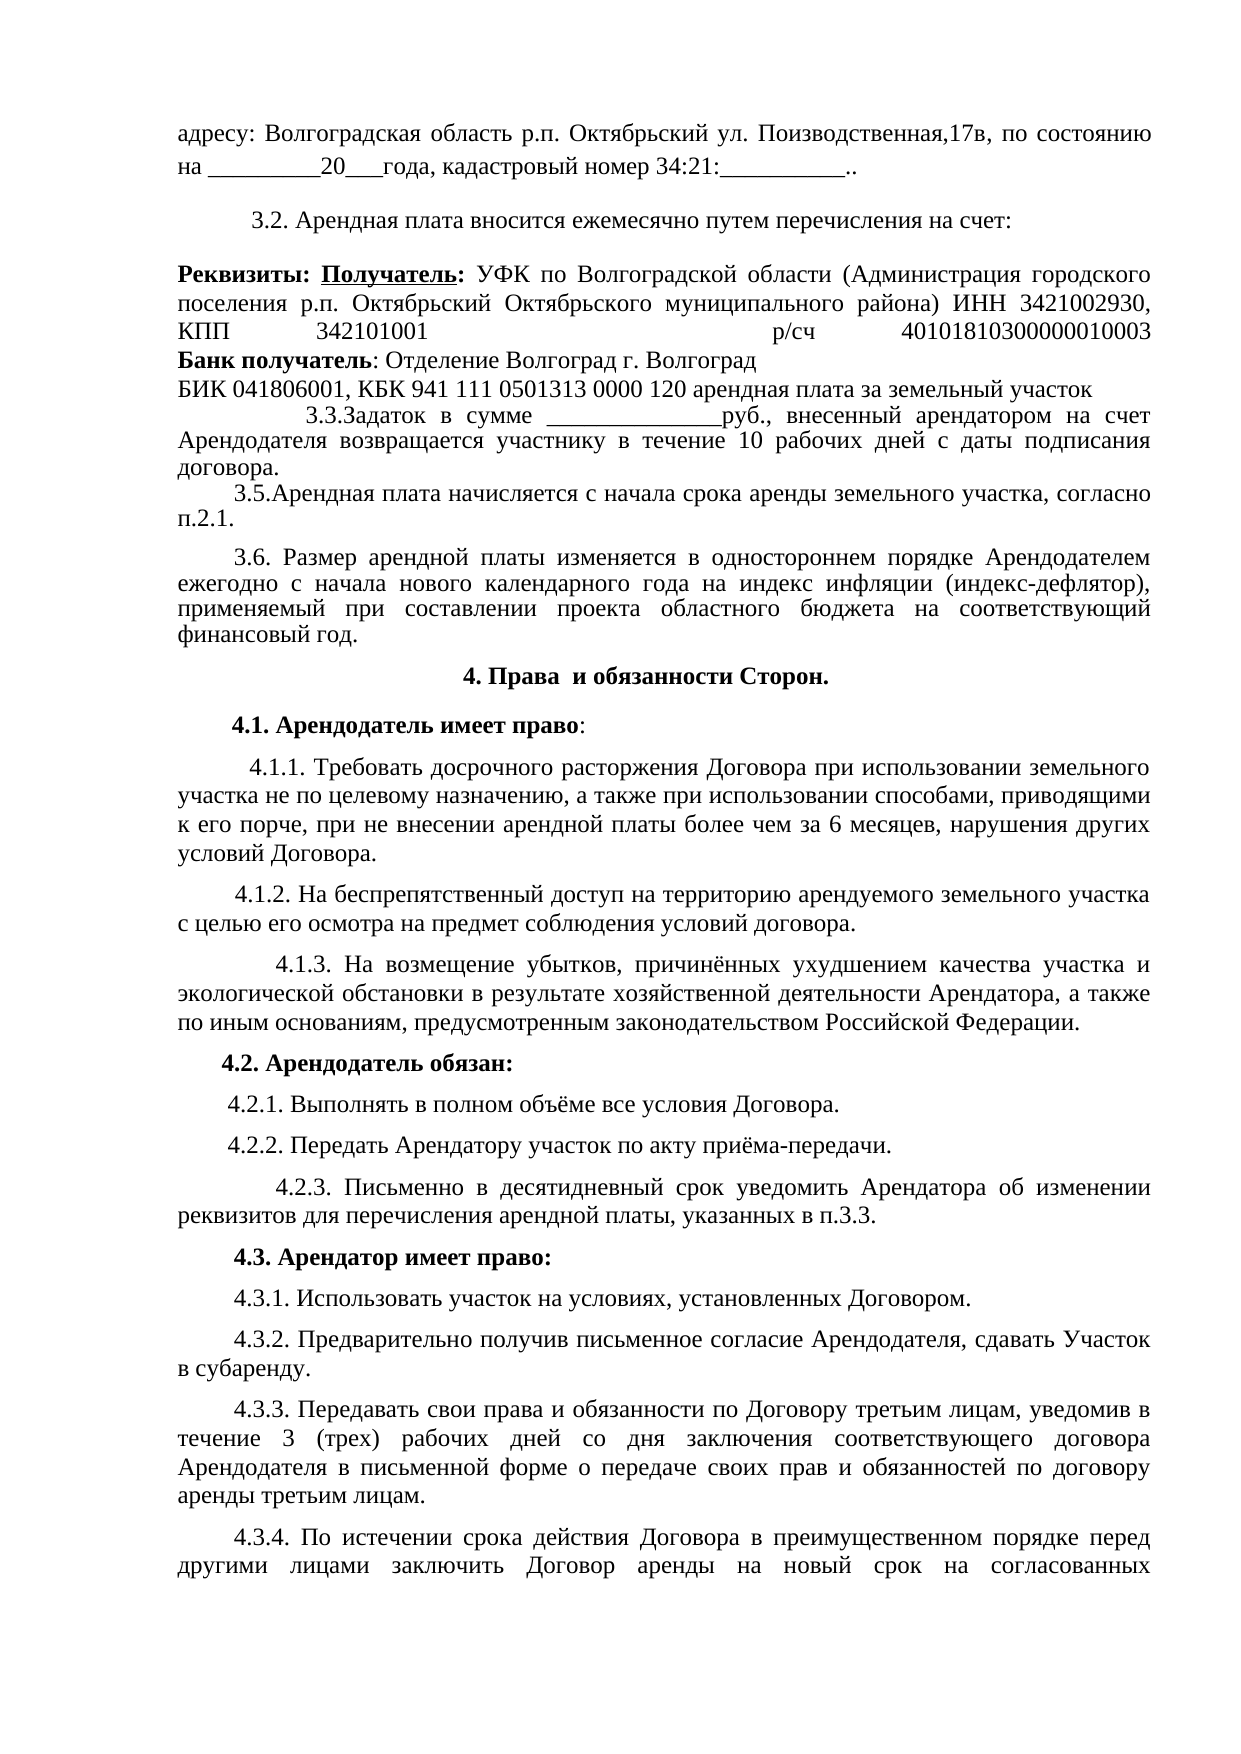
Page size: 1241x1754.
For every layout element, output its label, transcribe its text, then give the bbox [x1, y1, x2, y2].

text 4.2. Арендодатель обязан: [177, 1048, 1152, 1077]
text 3.6. Размер арендной платы изменяется в одностороннем порядке Арендодателем ежегодно с начала нового календарного года на индекс инфляции (индекс-дефлятор), применяемый при составлении проекта областного бюджета на соответствующий финансовый год. [177, 544, 1152, 648]
text 4.1.2. На беспрепятственный доступ на территорию арендуемого земельного участка с целью его осмотра на предмет соблюдения условий договора. [177, 879, 1152, 937]
text 4. Права и обязанности Сторон. [83, 661, 1152, 689]
text 4.2.1. Выполнять в полном объёме все условия Договора. [177, 1089, 1152, 1118]
text 3.5.Арендная плата начисляется с начала срока аренды земельного участка, согласно п.2.1. [177, 480, 1152, 532]
text 4.2.2. Передать Арендатору участок по акту приёма-передачи. [177, 1130, 1152, 1159]
text 3.2. Арендная плата вносится ежемесячно путем перечисления на счет: [177, 205, 1152, 234]
text 4.3.3. Передавать свои права и обязанности по Договору третьим лицам, уведомив в течение 3 (трех) рабочих дней со дня заключения соответствующего договора Арендодателя в письменной форме о передаче своих прав и обязанностей по договору аренды третьим лицам. [177, 1394, 1152, 1509]
text 4.1. Арендодатель имеет право: [207, 710, 1152, 739]
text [177, 118, 1152, 180]
text 4.1.3. На возмещение убытков, причинённых ухудшением качества участка и экологической обстановки в результате хозяйственной деятельности Арендатора, а также по иным основаниям, предусмотренным законодательством Российской Федерации. [177, 949, 1152, 1035]
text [177, 1522, 1152, 1579]
text БИК 041806001, КБК 941 111 0501313 0000 120 арендная плата за земельный участок [177, 374, 1152, 403]
text 4.1.1. Требовать досрочного расторжения Договора при использовании земельного участка не по целевому назначению, а также при использовании способами, приводящими к его порче, при не внесении арендной платы более чем за 6 месяцев, нарушения других условий Договора. [177, 752, 1152, 867]
text 4.2.3. Письменно в десятидневный срок уведомить Арендатора об изменении реквизитов для перечисления арендной платы, указанных в п.3.3. [177, 1172, 1152, 1229]
text 4.3. Арендатор имеет право: [207, 1242, 1152, 1270]
text 3.3.Задаток в сумме ______________руб., внесенный арендатором на счет Арендодателя возвращается участнику в течение 10 рабочих дней с даты подписания договора. [177, 403, 1152, 480]
text 4.3.2. Предварительно получив письменное согласие Арендодателя, сдавать Участок в субаренду. [177, 1324, 1152, 1382]
text 4.3.1. Использовать участок на условиях, установленных Договором. [177, 1283, 1152, 1312]
text Реквизиты: Получатель: УФК по Волгоградской области (Администрация городского поселения р.п. Октябрьский Октябрьского муниципального района) ИНН 3421002930, КПП 342101001 р/сч 40101810300000010003 Банк получатель: Отделение Волгоград г. Волгоград [177, 259, 1152, 374]
